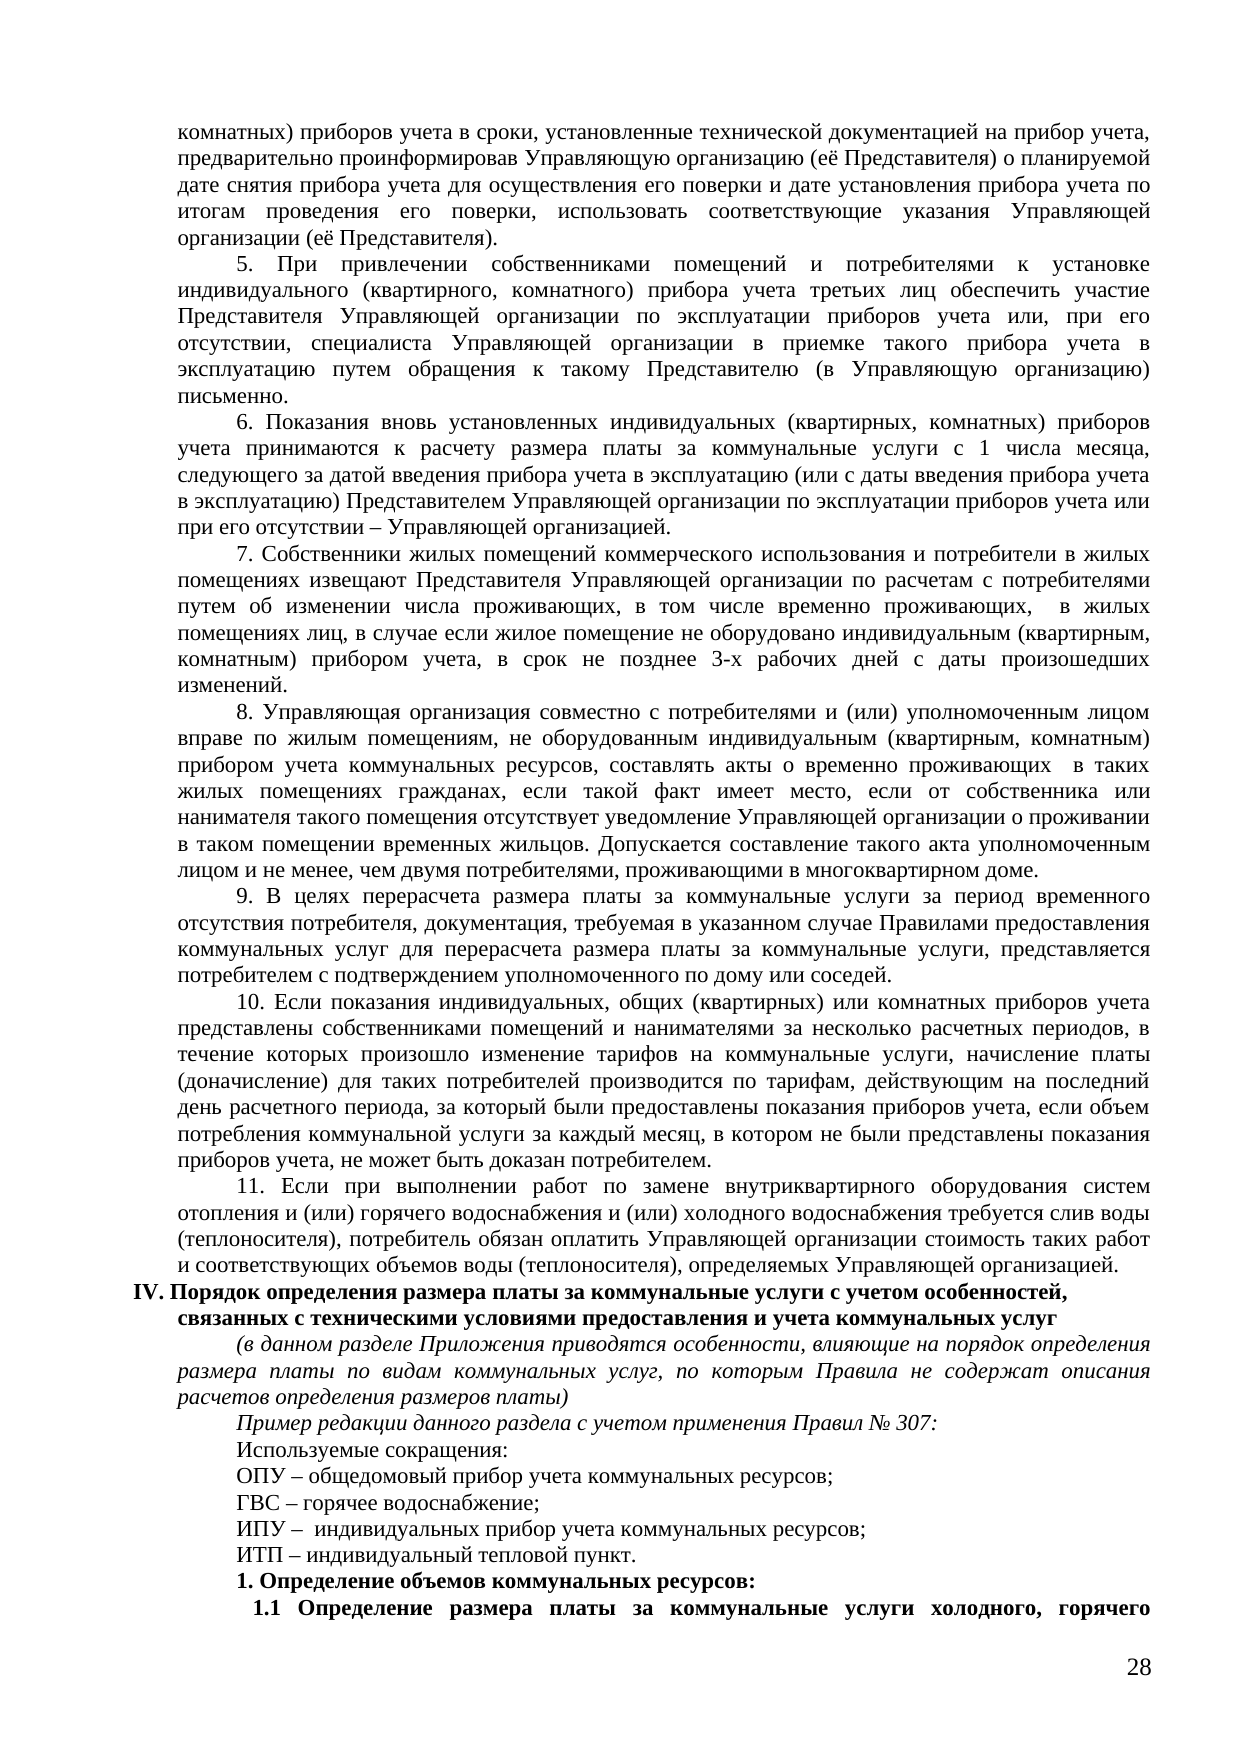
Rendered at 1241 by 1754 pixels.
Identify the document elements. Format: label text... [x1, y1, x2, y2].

text (в данном разделе Приложения приводятся особенности, влияющие на порядок определения размера платы по видам коммунальных услуг, по которым Правила не содержат описания расчетов определения размеров платы) [177, 1330, 1152, 1409]
text ИТП – индивидуальный тепловой пункт. [177, 1541, 1152, 1568]
text 5. При привлечении собственниками помещений и потребителями к установке индивидуального (квартирного, комнатного) прибора учета третьих лиц обеспечить участие Представителя Управляющей организации по эксплуатации приборов учета или, при его отсутствии, специалиста Управляющей организации в приемке такого прибора учета в эксплуатацию путем обращения к такому Представителю (в Управляющую организацию) письменно. [177, 250, 1152, 408]
text IV. Порядок определения размера платы за коммунальные услуги с учетом особенностей, связанных с техническими условиями предоставления и учета коммунальных услуг [133, 1278, 1152, 1330]
text 11. Если при выполнении работ по замене внутриквартирного оборудования систем отопления и (или) горячего водоснабжения и (или) холодного водоснабжения требуется слив воды (теплоносителя), потребитель обязан оплатить Управляющей организации стоимость таких работ и соответствующих объемов воды (теплоносителя), определяемых Управляющей организацией. [177, 1172, 1152, 1278]
text 6. Показания вновь установленных индивидуальных (квартирных, комнатных) приборов учета принимаются к расчету размера платы за коммунальные услуги с 1 числа месяца, следующего за датой введения прибора учета в эксплуатацию (или с даты введения прибора учета в эксплуатацию) Представителем Управляющей организации по эксплуатации приборов учета или при его отсутствии – Управляющей организацией. [177, 408, 1152, 540]
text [177, 118, 1152, 250]
text Пример редакции данного раздела с учетом применения Правил № 307: [177, 1409, 1152, 1436]
text 7. Собственники жилых помещений коммерческого использования и потребители в жилых помещениях извещают Представителя Управляющей организации по расчетам с потребителями путем об изменении числа проживающих, в том числе временно проживающих, в жилых помещениях лиц, в случае если жилое помещение не оборудовано индивидуальным (квартирным, комнатным) прибором учета, в срок не позднее 3-х рабочих дней с даты произошедших изменений. [177, 540, 1152, 698]
text 1. Определение объемов коммунальных ресурсов: [177, 1568, 1152, 1594]
text 10. Если показания индивидуальных, общих (квартирных) или комнатных приборов учета представлены собственниками помещений и нанимателями за несколько расчетных периодов, в течение которых произошло изменение тарифов на коммунальные услуги, начисление платы (доначисление) для таких потребителей производится по тарифам, действующим на последний день расчетного периода, за который были предоставлены показания приборов учета, если объем потребления коммунальной услуги за каждый месяц, в котором не были представлены показания приборов учета, не может быть доказан потребителем. [177, 988, 1152, 1172]
text 9. В целях перерасчета размера платы за коммунальные услуги за период временного отсутствия потребителя, документация, требуемая в указанном случае Правилами предоставления коммунальных услуг для перерасчета размера платы за коммунальные услуги, представляется потребителем с подтверждением уполномоченного по дому или соседей. [177, 882, 1152, 988]
text ОПУ – общедомовый прибор учета коммунальных ресурсов; [177, 1462, 1152, 1488]
text ГВС – горячее водоснабжение; [177, 1488, 1152, 1515]
text Используемые сокращения: [177, 1436, 1152, 1462]
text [177, 1594, 1152, 1620]
text ИПУ – индивидуальных прибор учета коммунальных ресурсов; [177, 1515, 1152, 1541]
text 8. Управляющая организация совместно с потребителями и (или) уполномоченным лицом вправе по жилым помещениям, не оборудованным индивидуальным (квартирным, комнатным) прибором учета коммунальных ресурсов, составлять акты о временно проживающих в таких жилых помещениях гражданах, если такой факт имеет место, если от собственника или нанимателя такого помещения отсутствует уведомление Управляющей организации о проживании в таком помещении временных жильцов. Допускается составление такого акта уполномоченным лицом и не менее, чем двумя потребителями, проживающими в многоквартирном доме. [177, 698, 1152, 882]
